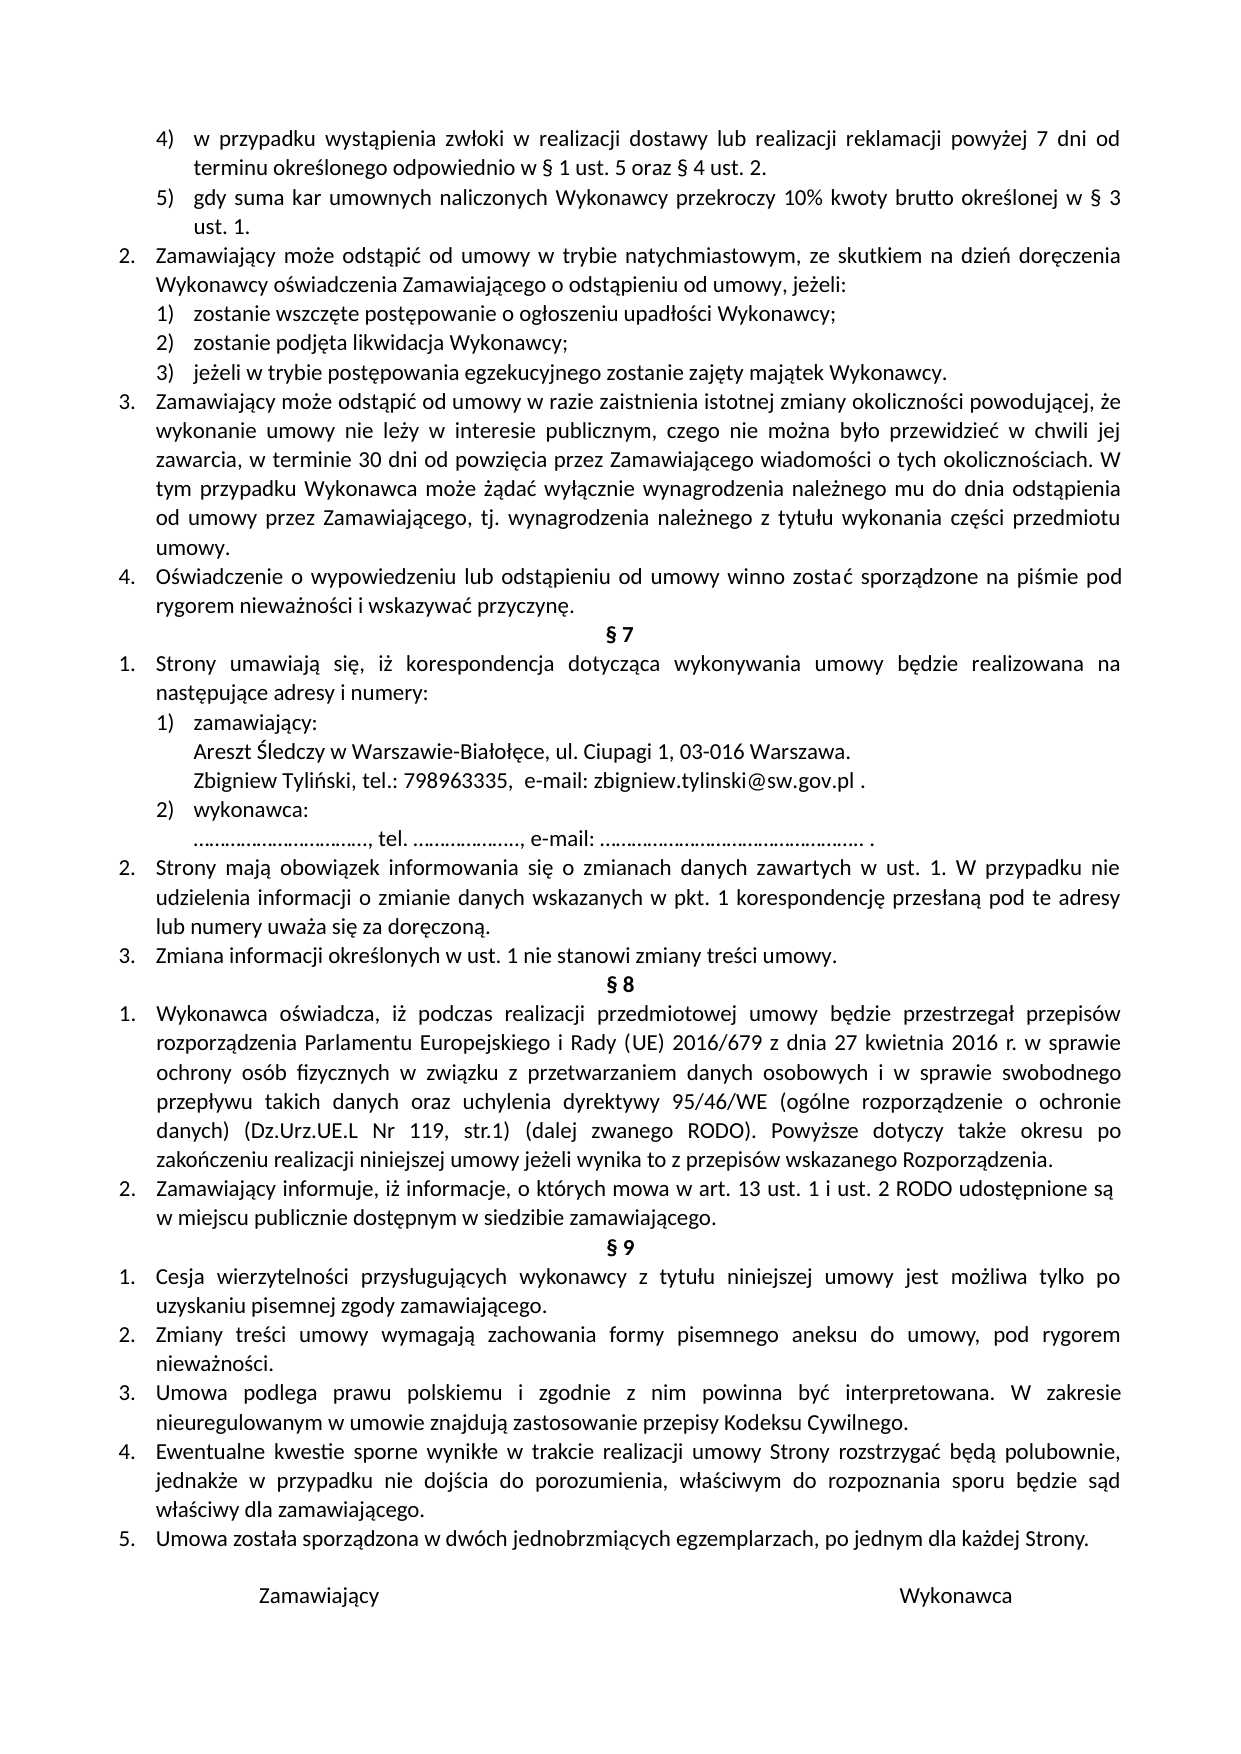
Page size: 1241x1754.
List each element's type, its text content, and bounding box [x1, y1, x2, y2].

list zostanie podjęta likwidacja Wykonawcy; [156, 327, 1122, 357]
text § 9 [118, 1232, 1122, 1261]
list zostanie wszczęte postępowanie o ogłoszeniu upadłości Wykonawcy; [156, 298, 1122, 327]
text Zbigniew Tyliński, tel.: 798963335, e-mail: zbigniew.tylinski@sw.gov.pl . [155, 765, 1121, 794]
text § 7 [118, 619, 1121, 648]
list Strony mają obowiązek informowania się o zmianach danych zawartych w ust. 1. W przypadku nie udzielenia informacji o zmianie danych wskazanych w pkt. 1 korespondencję przesłaną pod te adresy lub numery uważa się za doręczoną. [118, 852, 1122, 940]
list Zmiany treści umowy wymagają zachowania formy pisemnego aneksu do umowy, pod rygorem nieważności. [118, 1319, 1122, 1377]
list Zamawiający może odstąpić od umowy w razie zaistnienia istotnej zmiany okoliczności powodującej, że wykonanie umowy nie leży w interesie publicznym, czego nie można było przewidzieć w chwili jej zawarcia, w terminie 30 dni od powzięcia przez Zamawiającego wiadomości o tych okolicznościach. W tym przypadku Wykonawca może żądać wyłącznie wynagrodzenia należnego mu do dnia odstąpienia od umowy przez Zamawiającego, tj. wynagrodzenia należnego z tytułu wykonania części przedmiotu umowy. [118, 386, 1122, 561]
list Wykonawca oświadcza, iż podczas realizacji przedmiotowej umowy będzie przestrzegał przepisów rozporządzenia Parlamentu Europejskiego i Rady (UE) 2016/679 z dnia 27 kwietnia 2016 r. w sprawie ochrony osób fizycznych w związku z przetwarzaniem danych osobowych i w sprawie swobodnego przepływu takich danych oraz uchylenia dyrektywy 95/46/WE (ogólne rozporządzenie o ochronie danych) (Dz.Urz.UE.L Nr 119, str.1) (dalej zwanego RODO). Powyższe dotyczy także okresu po zakończeniu realizacji niniejszej umowy jeżeli wynika to z przepisów wskazanego Rozporządzenia. [119, 998, 1122, 1173]
list jeżeli w trybie postępowania egzekucyjnego zostanie zajęty majątek Wykonawcy. [156, 357, 1122, 386]
list Umowa została sporządzona w dwóch jednobrzmiących egzemplarzach, po jednym dla każdej Strony. [118, 1523, 1122, 1552]
list wykonawca: [156, 794, 1122, 823]
list Ewentualne kwestie sporne wynikłe w trakcie realizacji umowy Strony rozstrzygać będą polubownie, jednakże w przypadku nie dojścia do porozumienia, właściwym do rozpoznania sporu będzie sąd właściwy dla zamawiającego. [118, 1436, 1122, 1523]
text ……………………………, tel. ……………….., e-mail: ………………………………………….. . [193, 823, 1122, 852]
text Zamawiający Wykonawca [118, 1580, 1122, 1609]
text § 8 [118, 969, 1122, 998]
list zamawiający: [156, 707, 1122, 736]
list Cesja wierzytelności przysługujących wykonawcy z tytułu niniejszej umowy jest możliwa tylko po uzyskaniu pisemnej zgody zamawiającego. [118, 1261, 1122, 1319]
text Areszt Śledczy w Warszawie-Białołęce, ul. Ciupagi 1, 03-016 Warszawa. [155, 736, 1121, 765]
list w przypadku wystąpienia zwłoki w realizacji dostawy lub realizacji reklamacji powyżej 7 dni od terminu określonego odpowiednio w § 1 ust. 5 oraz § 4 ust. 2. [156, 123, 1122, 182]
list Strony umawiają się, iż korespondencja dotycząca wykonywania umowy będzie realizowana na następujące adresy i numery: [118, 648, 1122, 707]
list gdy suma kar umownych naliczonych Wykonawcy przekroczy 10% kwoty brutto określonej w § 3 ust. 1. [156, 182, 1122, 240]
list Zamawiający informuje, iż informacje, o których mowa w art. 13 ust. 1 i ust. 2 RODO udostępnione są w miejscu publicznie dostępnym w siedzibie zamawiającego. [119, 1173, 1122, 1232]
list Umowa podlega prawu polskiemu i zgodnie z nim powinna być interpretowana. W zakresie nieuregulowanym w umowie znajdują zastosowanie przepisy Kodeksu Cywilnego. [118, 1377, 1122, 1436]
list Zamawiający może odstąpić od umowy w trybie natychmiastowym, ze skutkiem na dzień doręczenia Wykonawcy oświadczenia Zamawiającego o odstąpieniu od umowy, jeżeli: [118, 240, 1122, 298]
list Oświadczenie o wypowiedzeniu lub odstąpieniu od umowy winno zostać sporządzone na piśmie pod rygorem nieważności i wskazywać przyczynę. [118, 561, 1122, 619]
list Zmiana informacji określonych w ust. 1 nie stanowi zmiany treści umowy. [118, 940, 1122, 969]
